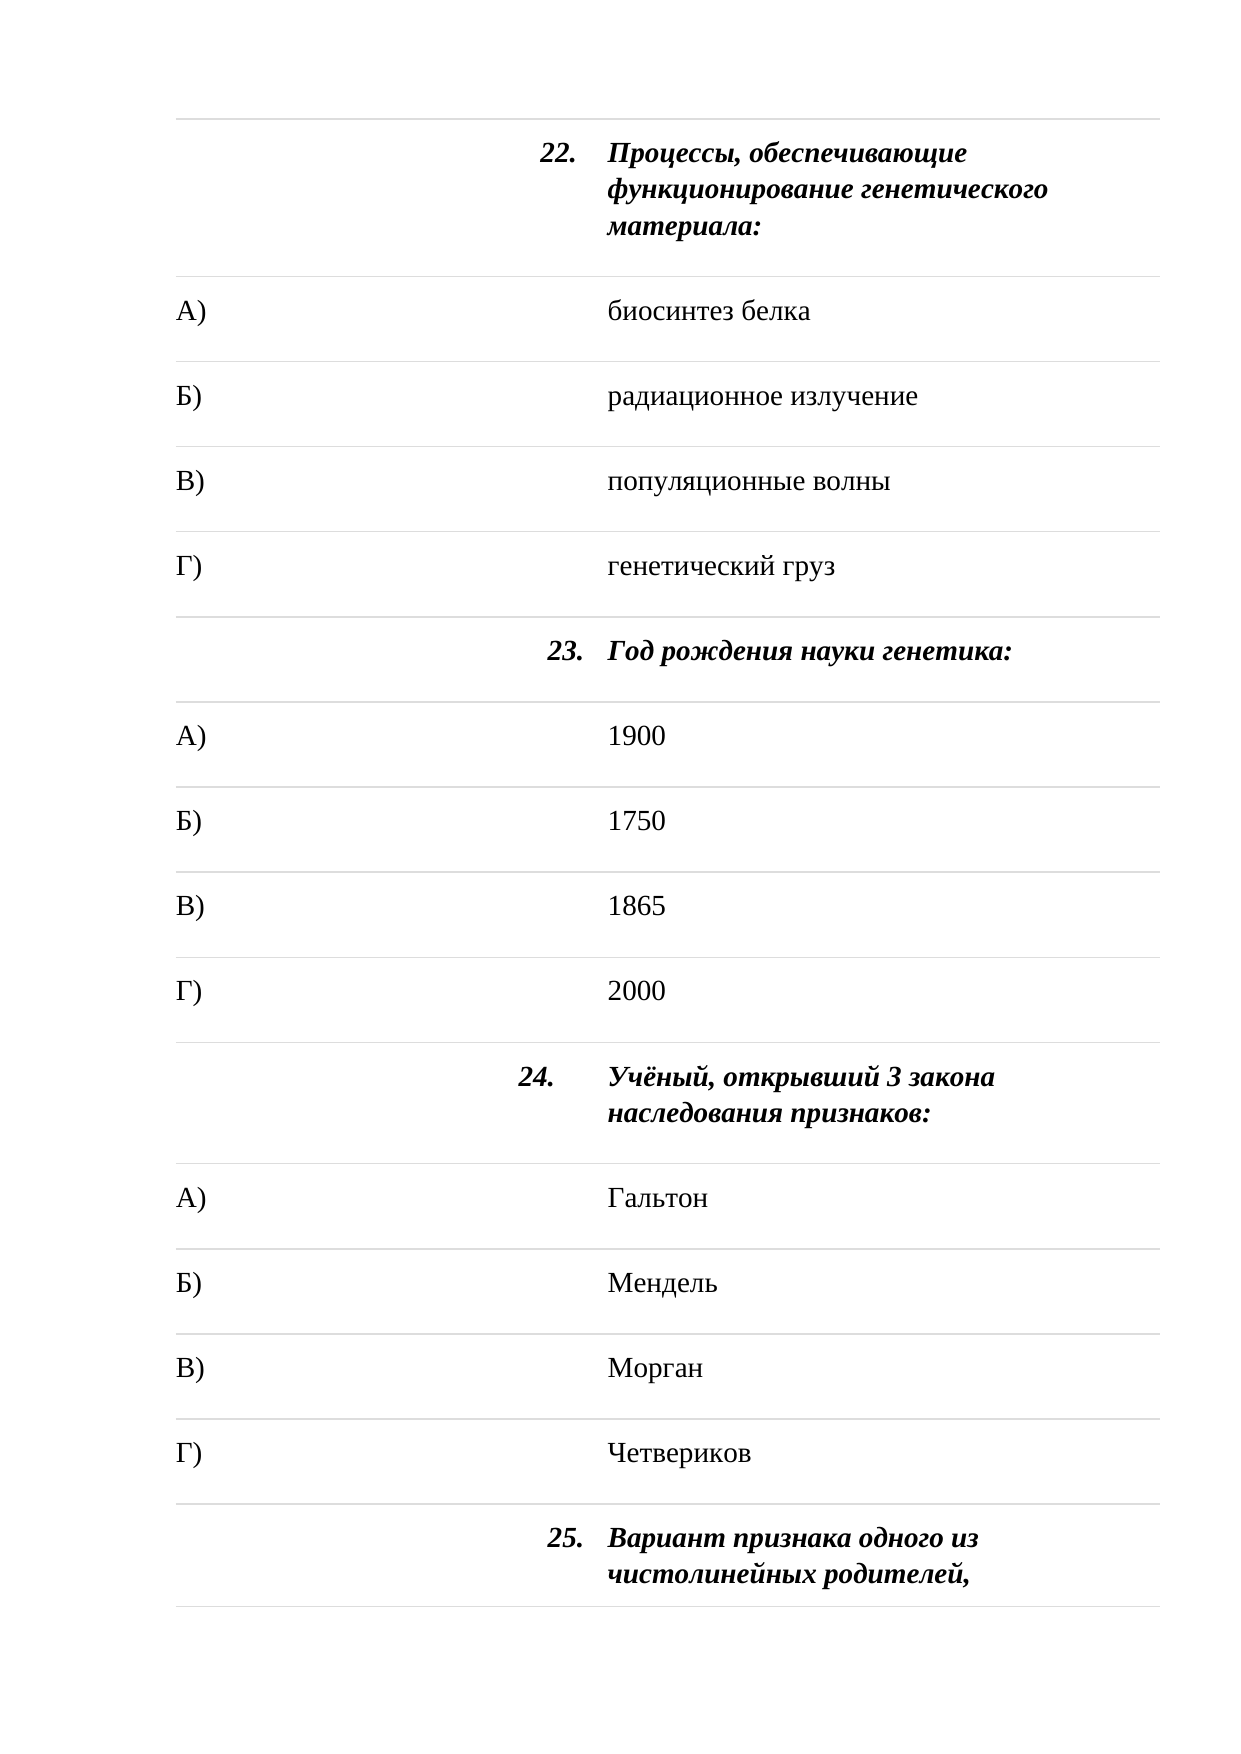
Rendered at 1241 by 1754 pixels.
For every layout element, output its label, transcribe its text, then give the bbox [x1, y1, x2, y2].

table_cell Морган [608, 1335, 1160, 1418]
table_cell Процессы, обеспечивающие функционирование генетического материала: [608, 120, 1160, 276]
table_cell 1865 [608, 873, 1160, 956]
table_cell 2000 [608, 958, 1160, 1041]
table_cell А) [176, 1164, 607, 1248]
table_cell Б) [176, 1250, 607, 1333]
table_cell А) [176, 703, 607, 786]
table_cell Б) [176, 362, 607, 446]
table_cell 23. [176, 618, 607, 701]
table_cell радиационное излучение [608, 362, 1160, 446]
table_cell Четвериков [608, 1420, 1160, 1503]
table_cell В) [176, 1335, 607, 1418]
table_cell 25. [176, 1505, 607, 1606]
table_cell Г) [176, 958, 607, 1041]
table_cell 24. [176, 1043, 607, 1163]
table_cell генетический груз [608, 532, 1160, 616]
table_cell 1750 [608, 788, 1160, 871]
table_cell 1900 [608, 703, 1160, 786]
table_cell В) [176, 447, 607, 531]
table_cell Г) [176, 532, 607, 616]
table_cell Б) [176, 788, 607, 871]
table_cell В) [176, 873, 607, 956]
table_cell Мендель [608, 1250, 1160, 1333]
table_cell Гальтон [608, 1164, 1160, 1248]
table_cell А) [176, 277, 607, 361]
table_cell 22. [176, 120, 607, 276]
table_cell Год рождения науки генетика: [608, 618, 1160, 701]
table_cell Учёный, открывший 3 закона наследования признаков: [608, 1043, 1160, 1163]
table_cell популяционные волны [608, 447, 1160, 531]
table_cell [608, 1505, 1160, 1606]
table_cell Г) [176, 1420, 607, 1503]
table_cell биосинтез белка [608, 277, 1160, 361]
